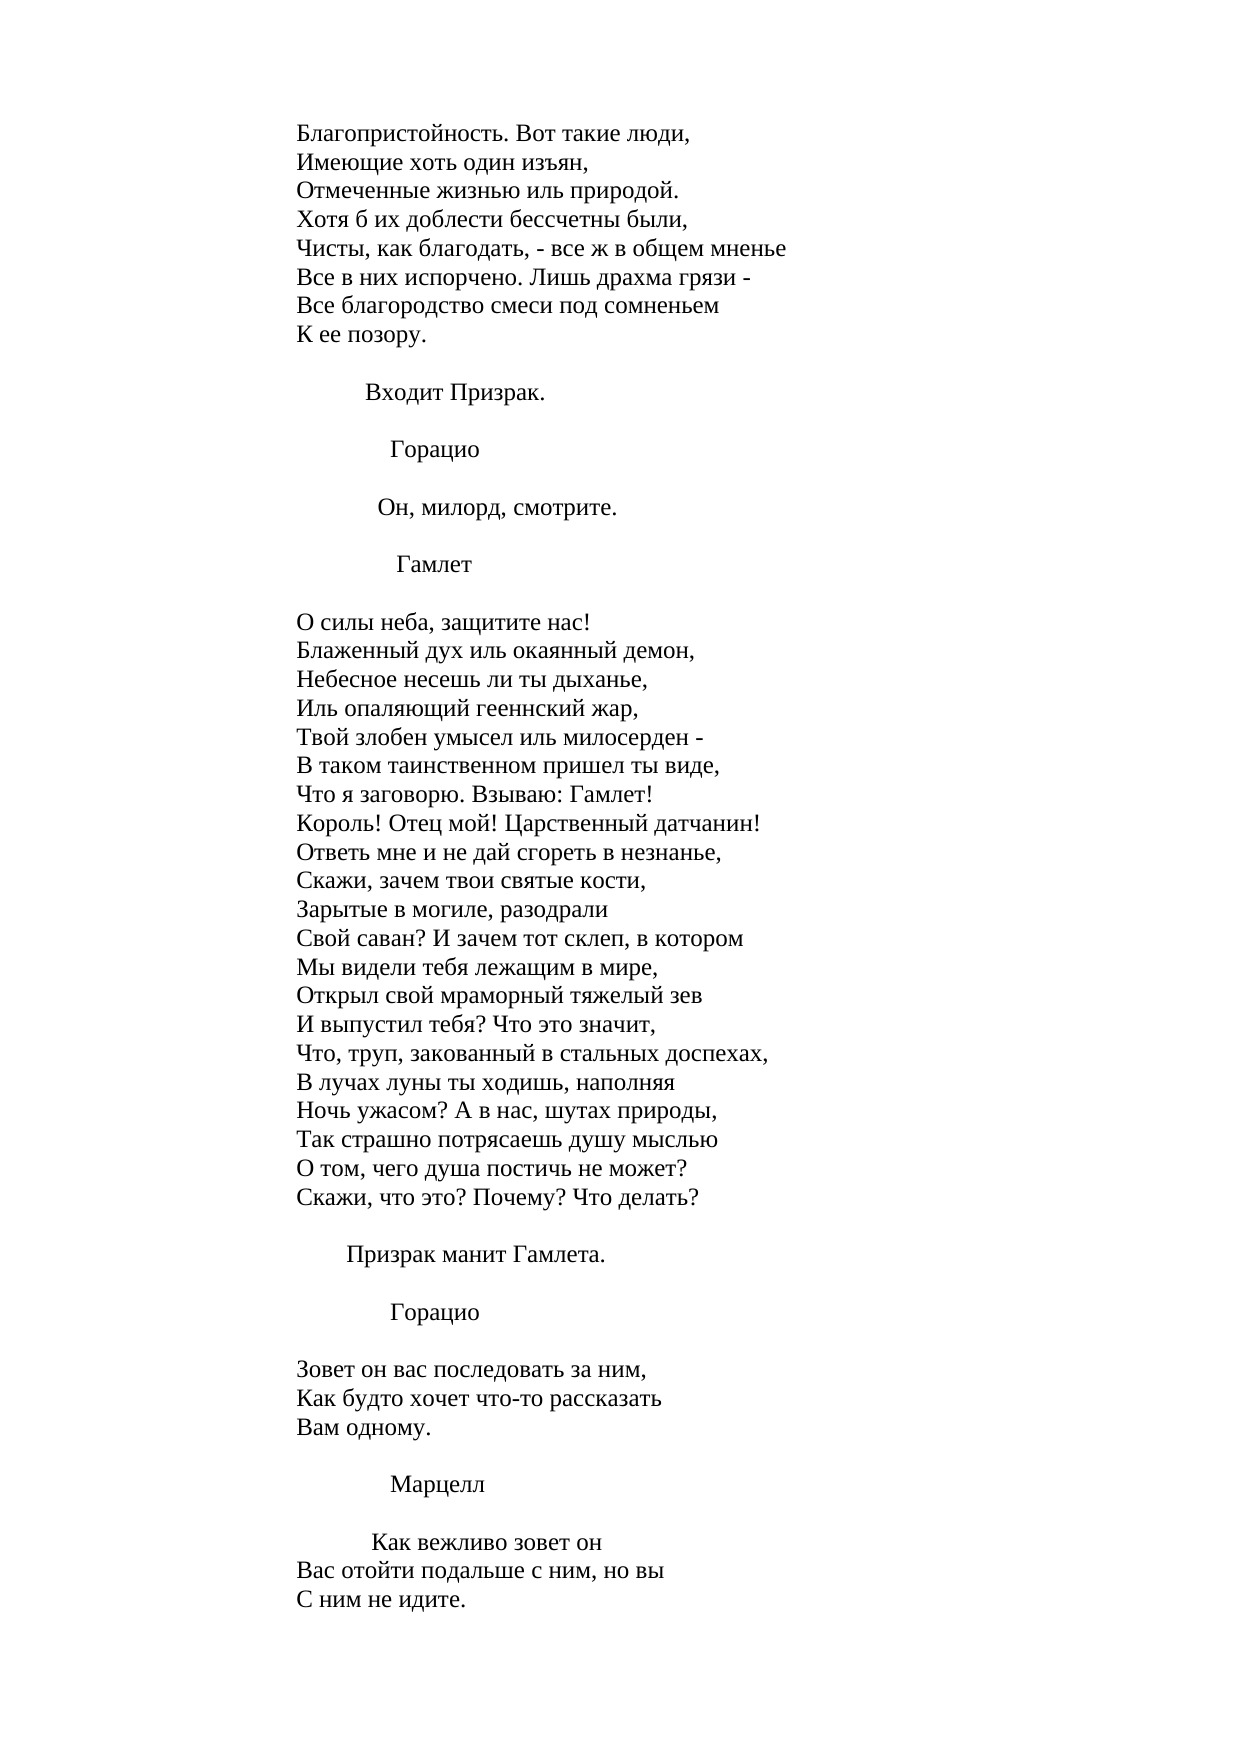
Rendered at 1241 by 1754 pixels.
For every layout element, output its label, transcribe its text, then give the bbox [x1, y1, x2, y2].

text И выпустил тебя? Что это значит, [177, 1009, 1152, 1038]
text О том, чего душа постичь не может? [177, 1153, 1152, 1182]
text Скажи, зачем твои святые кости, [177, 866, 1152, 894]
text Свой саван? И зачем тот склеп, в котором [177, 923, 1152, 952]
text Небесное несешь ли ты дыханье, [177, 664, 1152, 693]
text Входит Призрак. [177, 377, 1152, 406]
text Как вежливо зовет он [177, 1527, 1152, 1556]
text В таком таинственном пришел ты виде, [177, 751, 1152, 779]
text Что я заговорю. Взываю: Гамлет! [177, 779, 1152, 808]
text Иль опаляющий гееннский жар, [177, 693, 1152, 722]
text Гамлет [177, 549, 1152, 578]
text Король! Отец мой! Царственный датчанин! [177, 808, 1152, 837]
text Блаженный дух иль окаянный демон, [177, 636, 1152, 664]
text Имеющие хоть один изъян, [177, 147, 1152, 176]
text Зовет он вас последовать за ним, [177, 1354, 1152, 1383]
text Марцелл [177, 1469, 1152, 1498]
text Ответь мне и не дай сгореть в незнанье, [177, 837, 1152, 866]
text Как будто хочет что-то рассказать [177, 1383, 1152, 1412]
text Вам одному. [177, 1412, 1152, 1441]
text С ним не идите. [177, 1584, 1152, 1613]
text Отмеченные жизнью иль природой. [177, 176, 1152, 204]
text Все в них испорчено. Лишь драхма грязи - [177, 262, 1152, 291]
text Зарытые в могиле, разодрали [177, 894, 1152, 923]
text Мы видели тебя лежащим в мире, [177, 952, 1152, 981]
text Открыл свой мраморный тяжелый зев [177, 981, 1152, 1009]
text Он, милорд, смотрите. [177, 492, 1152, 521]
text Твой злобен умысел иль милосерден - [177, 722, 1152, 751]
text Что, труп, закованный в стальных доспехах, [177, 1038, 1152, 1067]
text Горацио [177, 434, 1152, 463]
text К ее позору. [177, 319, 1152, 348]
text Горацио [177, 1297, 1152, 1326]
text Хотя б их доблести бессчетны были, [177, 204, 1152, 233]
text Чисты, как благодать, - все ж в общем мненье [177, 233, 1152, 262]
text Вас отойти подальше с ним, но вы [177, 1556, 1152, 1584]
text Ночь ужасом? А в нас, шутах природы, [177, 1096, 1152, 1124]
text О силы неба, защитите нас! [177, 607, 1152, 636]
text Благопристойность. Вот такие люди, [177, 118, 1152, 147]
text Призрак манит Гамлета. [177, 1239, 1152, 1268]
text Скажи, что это? Почему? Что делать? [177, 1182, 1152, 1211]
text В лучах луны ты ходишь, наполняя [177, 1067, 1152, 1096]
text Так страшно потрясаешь душу мыслью [177, 1124, 1152, 1153]
text Все благородство смеси под сомненьем [177, 291, 1152, 319]
